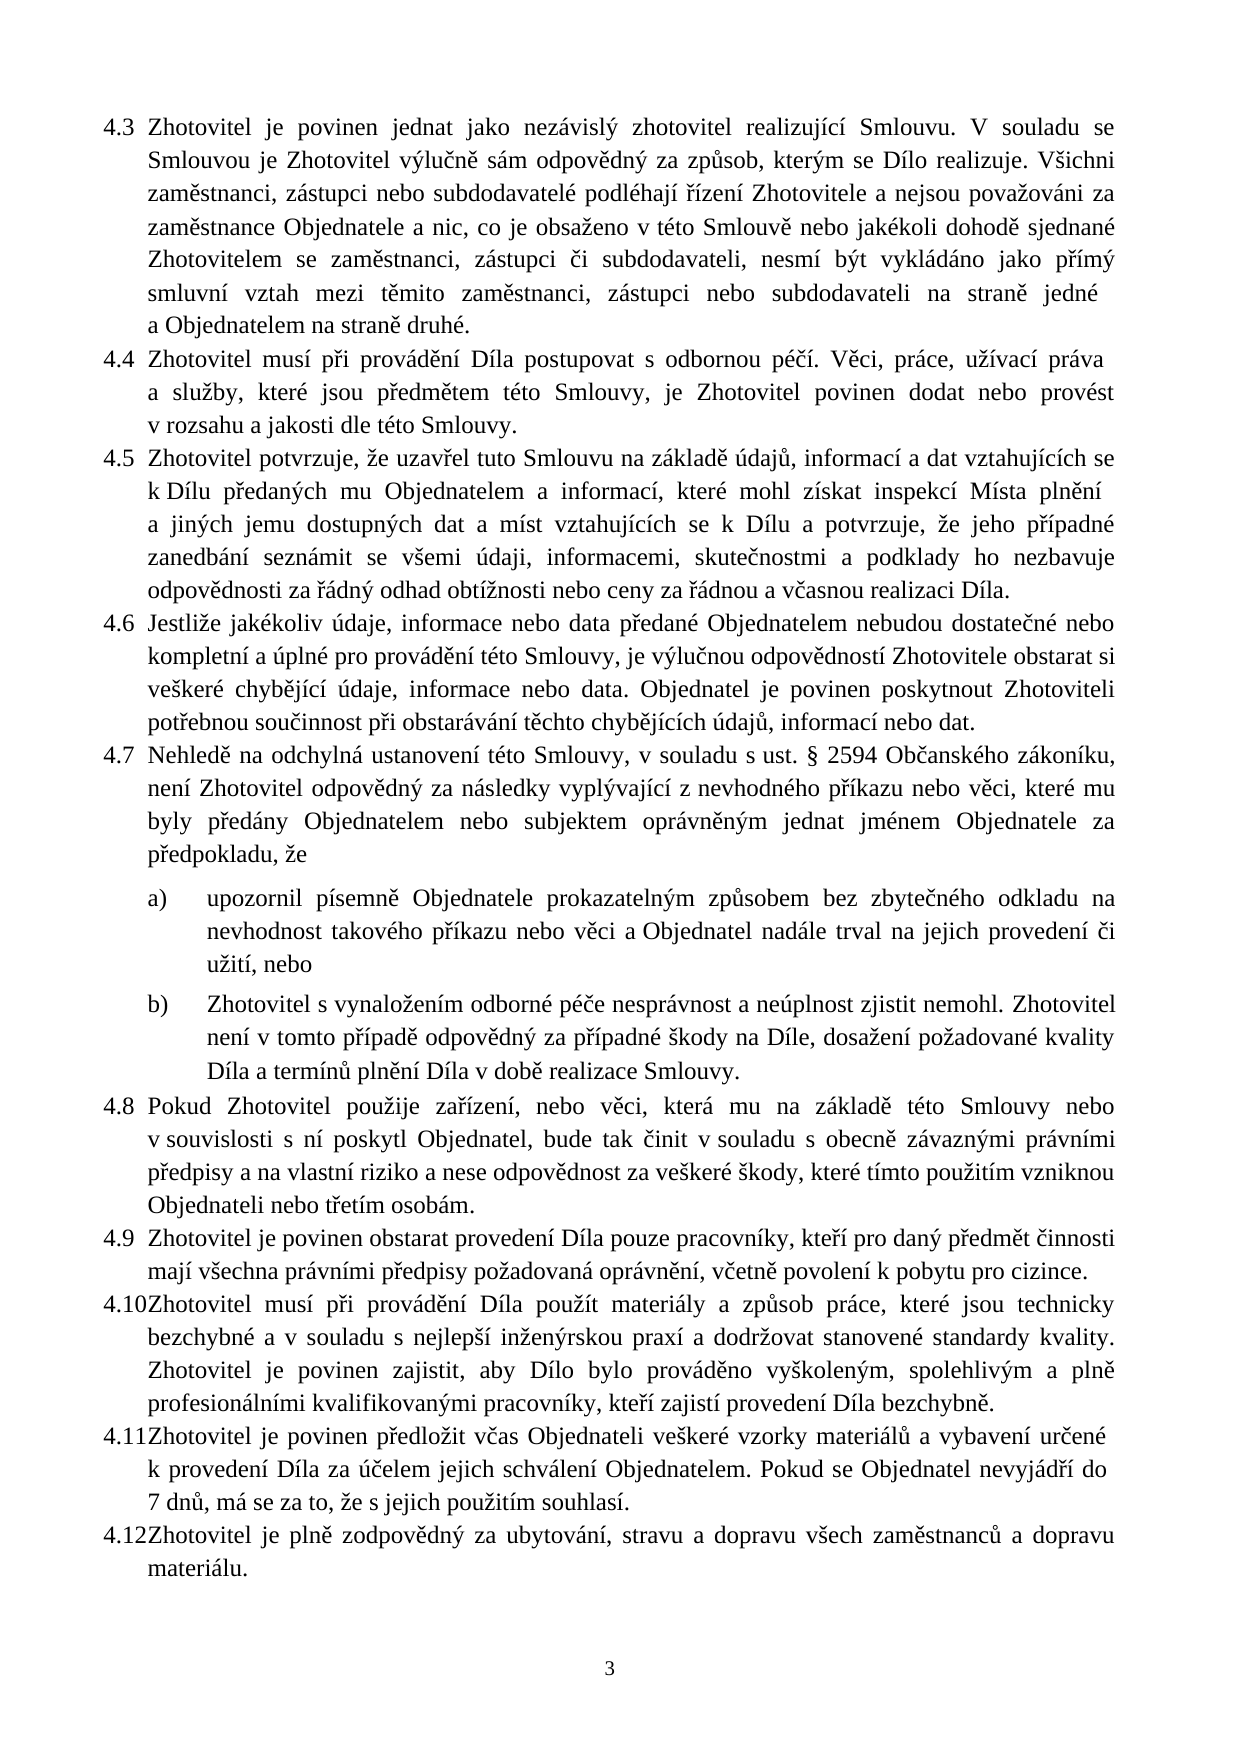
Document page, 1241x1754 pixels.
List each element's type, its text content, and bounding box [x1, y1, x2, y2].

list Zhotovitel musí při provádění Díla použít materiály a způsob práce, které jsou technicky bezchybné a v souladu s nejlepší inženýrskou praxí a dodržovat stanovené standardy kvality. Zhotovitel je povinen zajistit, aby Dílo bylo prováděno vyškoleným, spolehlivým a plně profesionálními kvalifikovanými pracovníky, kteří zajistí provedení Díla bezchybně. [103, 1289, 1116, 1417]
list Zhotovitel potvrzuje, že uzavřel tuto Smlouvu na základě údajů, informací a dat vztahujících se k Dílu předaných mu Objednatelem a informací, které mohl získat inspekcí Místa plnění a jiných jemu dostupných dat a míst vztahujících se k Dílu a potvrzuje, že jeho případné zanedbání seznámit se všemi údaji, informacemi, skutečnostmi a podklady ho nezbavuje odpovědnosti za řádný odhad obtížnosti nebo ceny za řádnou a včasnou realizaci Díla. [103, 443, 1116, 603]
list Zhotovitel je plně zodpovědný za ubytování, stravu a dopravu všech zaměstnanců a dopravu materiálu. [103, 1520, 1116, 1582]
list Jestliže jakékoliv údaje, informace nebo data předané Objednatelem nebudou dostatečné nebo kompletní a úplné pro provádění této Smlouvy, je výlučnou odpovědností Zhotovitele obstarat si veškeré chybějící údaje, informace nebo data. Objednatel je povinen poskytnout Zhotoviteli potřebnou součinnost při obstarávání těchto chybějících údajů, informací nebo dat. [103, 608, 1116, 736]
list Nehledě na odchylná ustanovení této Smlouvy, v souladu s ust. § 2594 Občanského zákoníku, není Zhotovitel odpovědný za následky vyplývající z nevhodného příkazu nebo věci, které mu byly předány Objednatelem nebo subjektem oprávněným jednat jménem Objednatele za předpokladu, že [103, 740, 1116, 868]
list Zhotovitel je povinen předložit včas Objednateli veškeré vzorky materiálů a vybavení určené k provedení Díla za účelem jejich schválení Objednatelem. Pokud se Objednatel nevyjádří do 7 dnů, má se za to, že s jejich použitím souhlasí. [103, 1421, 1116, 1516]
list Zhotovitel s vynaložením odborné péče nesprávnost a neúplnost zjistit nemohl. Zhotovitel není v tomto případě odpovědný za případné škody na Díle, dosažení požadované kvality Díla a termínů plnění Díla v době realizace Smlouvy. [147, 984, 1116, 1084]
list Pokud Zhotovitel použije zařízení, nebo věci, která mu na základě této Smlouvy nebo v souvislosti s ní poskytl Objednatel, bude tak činit v souladu s obecně závaznými právními předpisy a na vlastní riziko a nese odpovědnost za veškeré škody, které tímto použitím vzniknou Objednateli nebo třetím osobám. [103, 1091, 1116, 1218]
list Zhotovitel je povinen jednat jako nezávislý zhotovitel realizující Smlouvu. V souladu se Smlouvou je Zhotovitel výlučně sám odpovědný za způsob, kterým se Dílo realizuje. Všichni zaměstnanci, zástupci nebo subdodavatelé podléhají řízení Zhotovitele a nejsou považováni za zaměstnance Objednatele a nic, co je obsaženo v této Smlouvě nebo jakékoli dohodě sjednané Zhotovitelem se zaměstnanci, zástupci či subdodavateli, nesmí být vykládáno jako přímý smluvní vztah mezi těmito zaměstnanci, zástupci nebo subdodavateli na straně jedné a Objednatelem na straně druhé. [103, 112, 1116, 339]
list upozornil písemně Objednatele prokazatelným způsobem bez zbytečného odkladu na nevhodnost takového příkazu nebo věci a Objednatel nadále trval na jejich provedení či užití, nebo [147, 878, 1116, 978]
list Zhotovitel musí při provádění Díla postupovat s odbornou péčí. Věci, práce, užívací práva a služby, které jsou předmětem této Smlouvy, je Zhotovitel povinen dodat nebo provést v rozsahu a jakosti dle této Smlouvy. [103, 344, 1116, 438]
list Zhotovitel je povinen obstarat provedení Díla pouze pracovníky, kteří pro daný předmět činnosti mají všechna právními předpisy požadovaná oprávnění, včetně povolení k pobytu pro cizince. [103, 1223, 1116, 1284]
